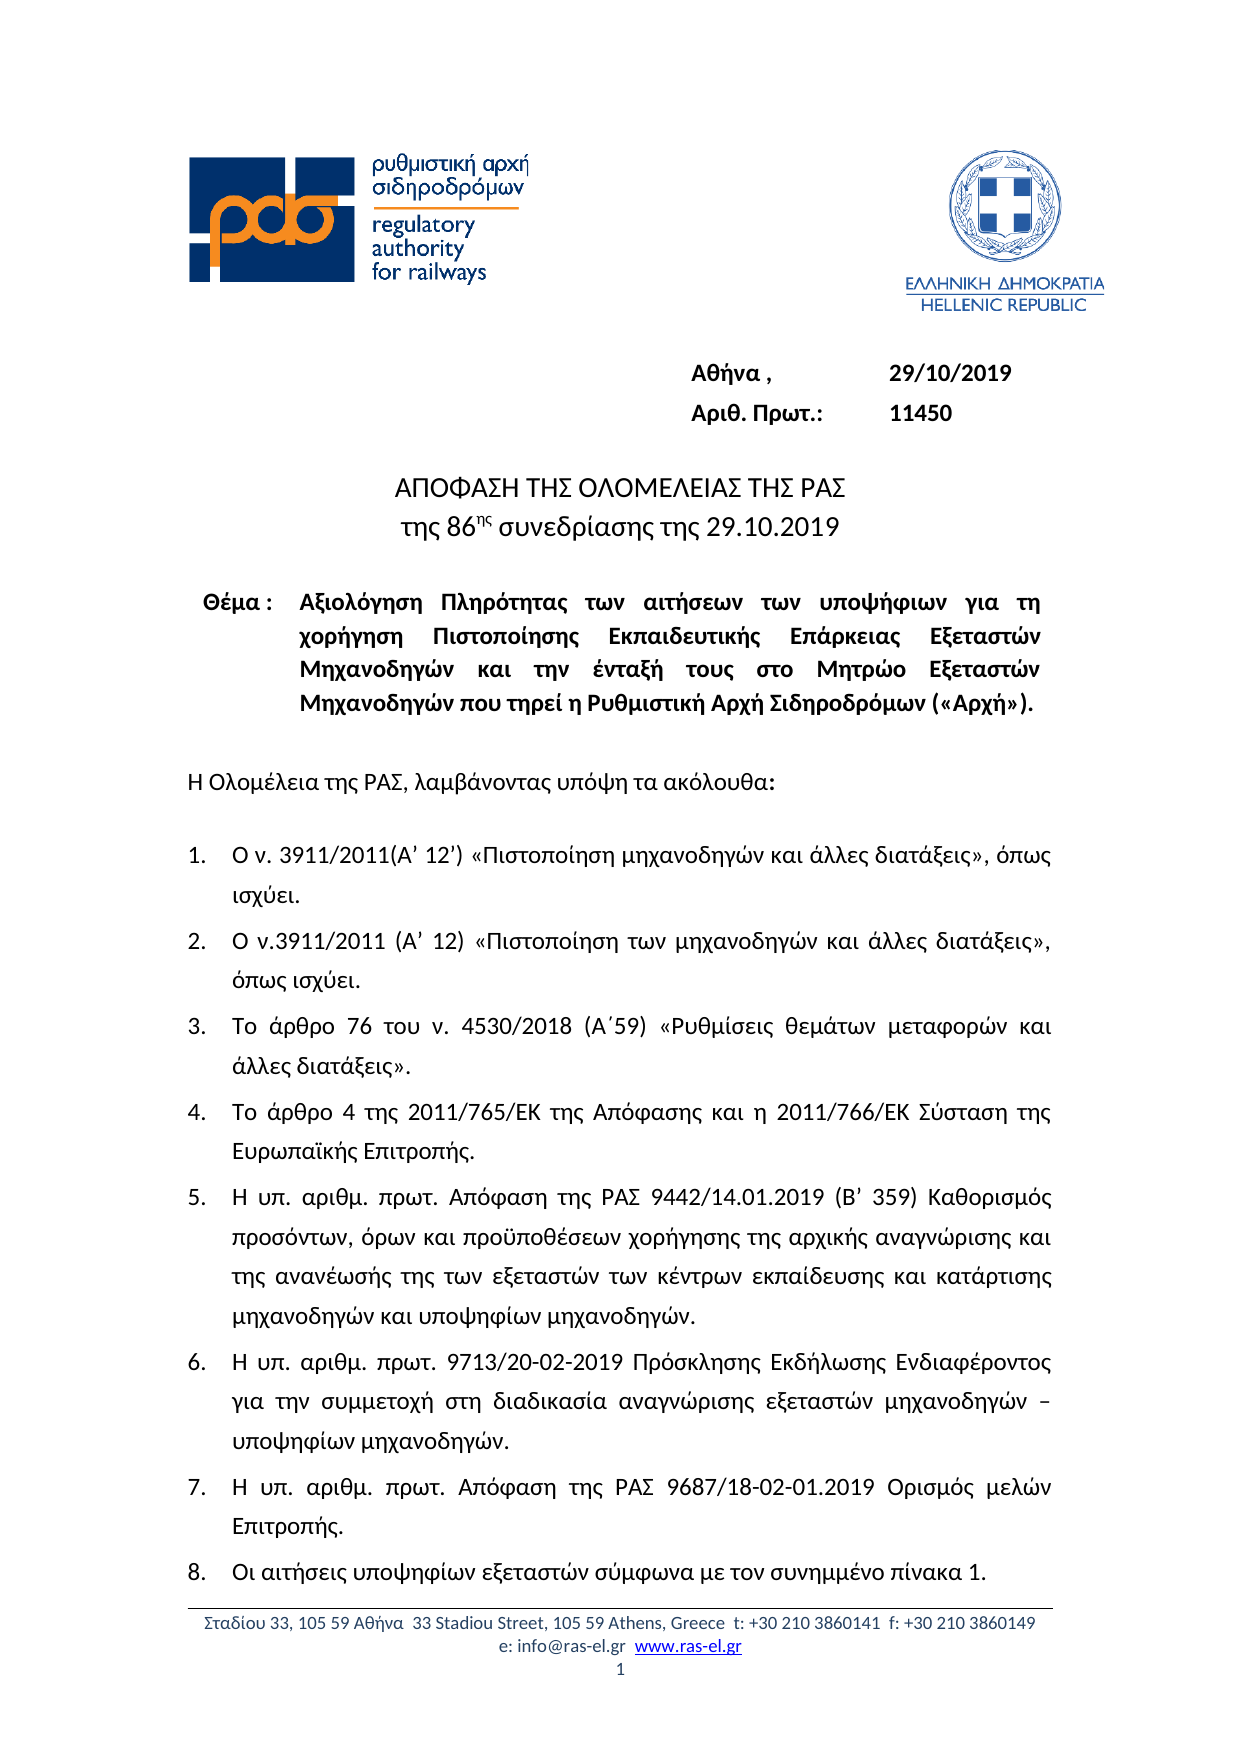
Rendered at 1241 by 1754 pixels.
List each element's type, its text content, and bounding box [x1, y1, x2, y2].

list Ο ν. 3911/2011(Α’ 12’) «Πιστοποίηση μηχανοδηγών και άλλες διατάξεις», όπως ισχύει. [187, 840, 1053, 910]
text ΑΠΟΦΑΣΗ ΤΗΣ ΟΛΟΜΕΛΕΙΑΣ ΤΗΣ ΡΑΣ [187, 469, 1053, 505]
list Η Ολομέλεια της ΡΑΣ, λαμβάνοντας υπόψη τα ακόλουθα: [187, 766, 1053, 797]
list Το άρθρο 76 του ν. 4530/2018 (Α΄59) «Ρυθμίσεις θεμάτων μεταφορών και άλλες διατάξεις». [187, 1011, 1053, 1081]
text της 86ης συνεδρίασης της 29.10.2019 [187, 508, 1053, 544]
list Ο ν.3911/2011 (Α’ 12) «Πιστοποίηση των μηχανοδηγών και άλλες διατάξεις», όπως ισχύει. [187, 925, 1053, 995]
table_header Αξιολόγηση Πληρότητας των αιτήσεων των υποψήφιων για τη χορήγηση Πιστοποίησης Εκπαιδευτικής Επάρκειας Εξεταστών Μηχανοδηγών και την ένταξή τους στο Μητρώο Εξεταστών Μηχανοδηγών που τηρεί η Ρυθμιστική Αρχή Σιδηροδρόμων («Αρχή»). [288, 587, 1053, 720]
table_cell 11450 [882, 391, 1054, 430]
table_header 29/10/2019 [882, 351, 1054, 391]
picture [906, 150, 1105, 311]
list Το άρθρο 4 της 2011/765/ΕΚ της Απόφασης και η 2011/766/ΕΚ Σύσταση της Ευρωπαϊκής Επιτροπής. [187, 1096, 1053, 1166]
list Η υπ. αριθμ. πρωτ. Απόφαση της ΡΑΣ 9442/14.01.2019 (Β’ 359) Καθορισμός προσόντων, όρων και προϋποθέσεων χορήγησης της αρχικής αναγνώρισης και της ανανέωσής της των εξεταστών των κέντρων εκπαίδευσης και κατάρτισης μηχανοδηγών και υποψηφίων μηχανοδηγών. [187, 1181, 1053, 1331]
picture [187, 150, 529, 285]
list Η υπ. αριθμ. πρωτ. 9713/20-02-2019 Πρόσκλησης Εκδήλωσης Ενδιαφέροντος για την συμμετοχή στη διαδικασία αναγνώρισης εξεταστών μηχανοδηγών – υποψηφίων μηχανοδηγών. [187, 1346, 1053, 1456]
table_header Αθήνα , [684, 351, 882, 391]
table_header Θέμα : [188, 587, 288, 720]
table_cell Αριθ. Πρωτ.: [684, 391, 882, 430]
list Οι αιτήσεις υποψηφίων εξεταστών σύμφωνα με τον συνημμένο πίνακα 1. [187, 1556, 1053, 1587]
list Η υπ. αριθμ. πρωτ. Απόφαση της ΡΑΣ 9687/18-02-01.2019 Ορισμός μελών Επιτροπής. [187, 1471, 1053, 1541]
